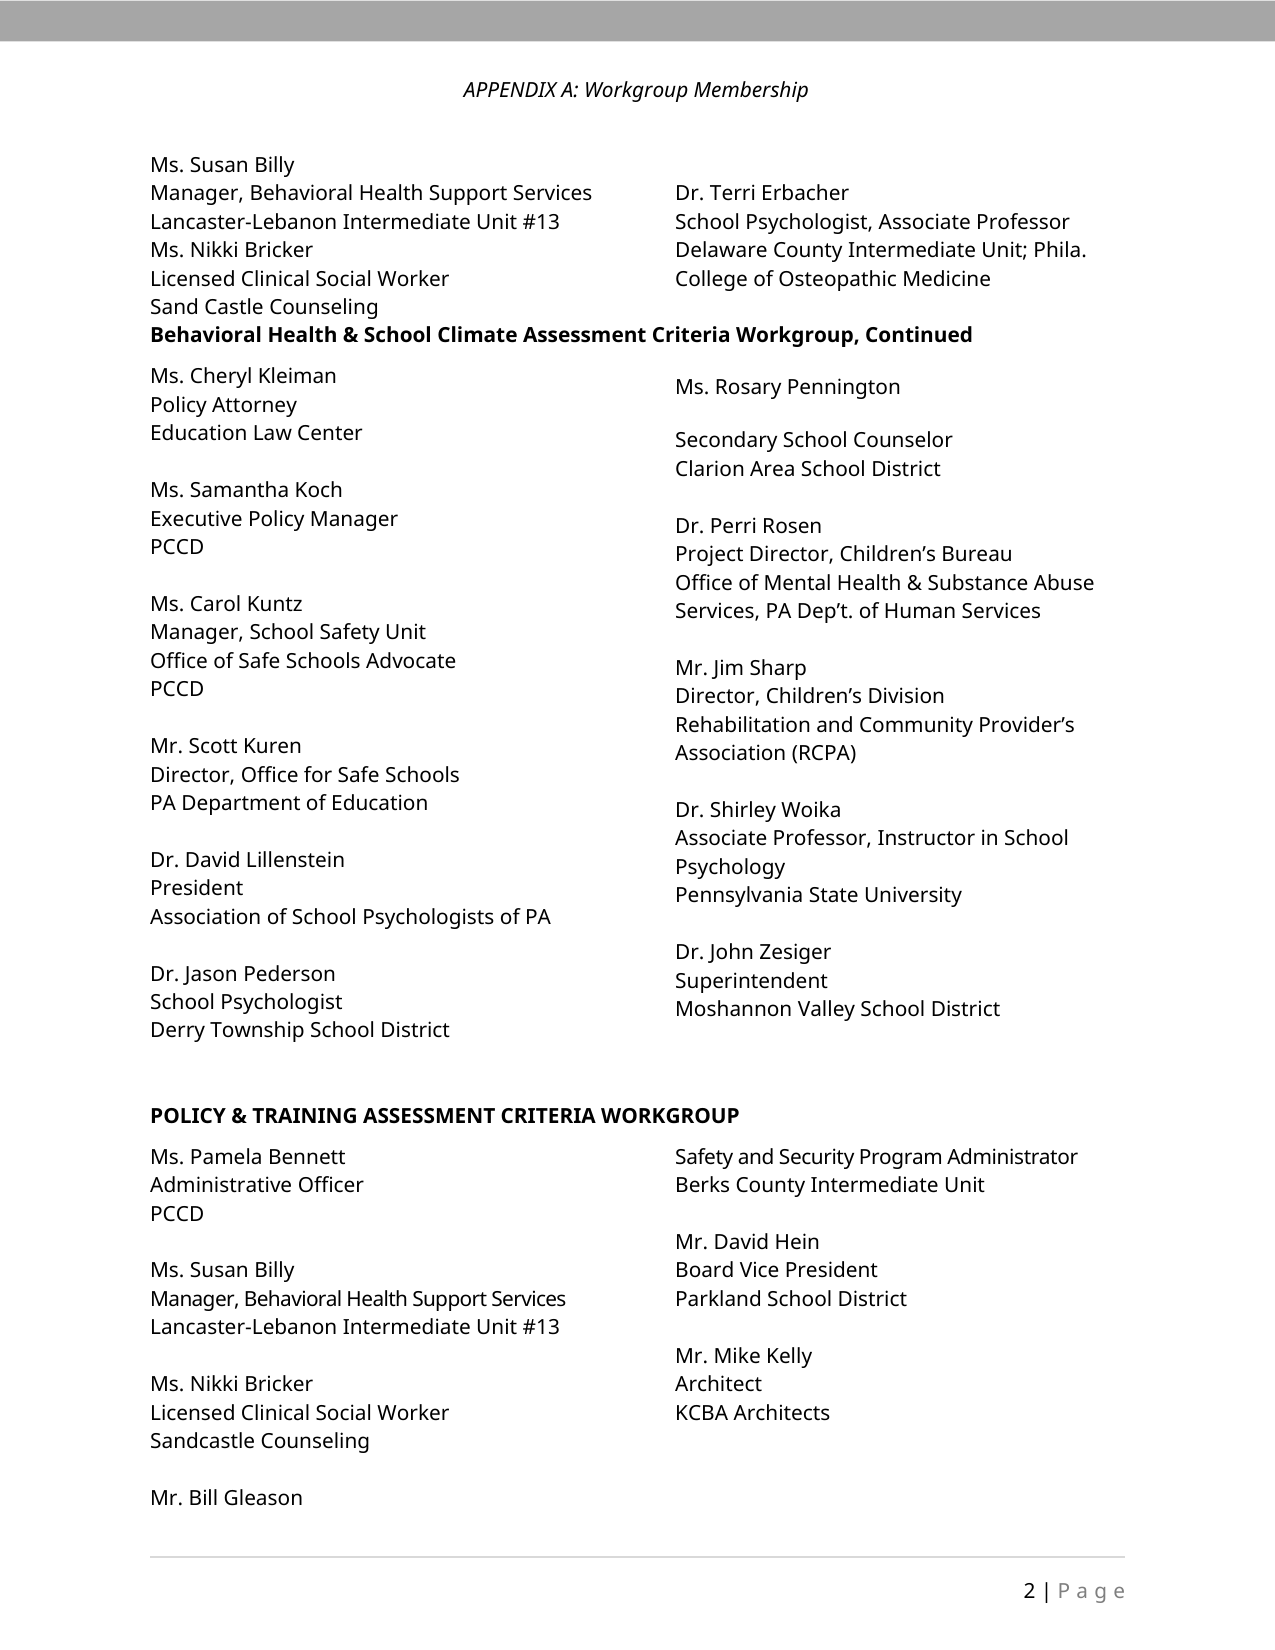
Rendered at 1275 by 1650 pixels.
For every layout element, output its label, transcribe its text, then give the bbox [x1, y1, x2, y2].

text Berks County Intermediate Unit [675, 1170, 1125, 1199]
text Manager, Behavioral Health Support Services [150, 1284, 600, 1312]
text Architect [675, 1369, 1125, 1398]
text Executive Policy Manager [150, 504, 600, 532]
text Mr. Jim Sharp [675, 653, 1125, 681]
text POLICY & TRAINING ASSESSMENT CRITERIA WORKGROUP [150, 1101, 1125, 1129]
text Derry Township School DistrictMs. Rosary Pennington [150, 1016, 600, 1044]
text Superintendent [675, 966, 1125, 994]
text Licensed Clinical Social Worker [150, 1398, 600, 1426]
text Ms. Cheryl Kleiman [150, 362, 600, 390]
text Clarion Area School District [675, 454, 1125, 482]
text Director, Office for Safe Schools [150, 760, 600, 788]
text Mr. Mike Kelly [675, 1341, 1125, 1369]
text Associate Professor, Instructor in School Psychology [675, 823, 1125, 880]
text Mr. David Hein [675, 1227, 1125, 1256]
text PCCD [150, 674, 600, 703]
text Safety and Security Program Administrator [675, 1142, 1125, 1170]
text Licensed Clinical Social Worker [150, 264, 600, 292]
text Ms. Susan Billy [150, 150, 600, 178]
text Office of Safe Schools Advocate [150, 646, 600, 674]
text Secondary School Counselor [675, 425, 1125, 454]
text Sand Castle Counseling [150, 292, 600, 321]
text KCBA Architects [675, 1398, 1125, 1426]
text Ms. Susan Billy [150, 1256, 600, 1284]
text Dr. John Zesiger [675, 937, 1125, 966]
text PCCD [150, 1199, 600, 1227]
text Lancaster-Lebanon Intermediate Unit #13 [150, 207, 600, 235]
text Moshannon Valley School District [675, 994, 1125, 1023]
text Ms. Nikki Bricker [150, 235, 600, 264]
text Manager, Behavioral Health Support Services [150, 178, 600, 207]
text Dr. Jason Pederson [150, 959, 600, 987]
text Ms. Nikki Bricker [150, 1369, 600, 1398]
text Behavioral Health & School Climate Assessment Criteria Workgroup, Continued [150, 321, 1125, 349]
text Mr. Bill Gleason [150, 1483, 600, 1512]
text Pennsylvania State University [675, 880, 1125, 909]
text Lancaster-Lebanon Intermediate Unit #13 [150, 1312, 600, 1341]
text Sandcastle Counseling [150, 1426, 600, 1455]
text Manager, School Safety Unit [150, 617, 600, 646]
text School Psychologist [150, 987, 600, 1016]
text Dr. Terri Erbacher [675, 178, 1125, 207]
text Project Director, Children’s Bureau [675, 539, 1125, 568]
text PCCD [150, 532, 600, 561]
text Office of Mental Health & Substance Abuse Services, PA Dep’t. of Human Services [675, 568, 1125, 624]
text School Psychologist, Associate Professor [675, 207, 1125, 235]
text Mr. Scott Kuren [150, 731, 600, 760]
text Dr. Perri Rosen [675, 511, 1125, 539]
text Policy Attorney [150, 390, 600, 418]
text Delaware County Intermediate Unit; Phila. College of Osteopathic Medicine [675, 235, 1125, 292]
text Education Law Center [150, 418, 600, 447]
text Dr. Shirley Woika [675, 795, 1125, 823]
text Board Vice President [675, 1256, 1125, 1284]
text Director, Children’s Division [675, 681, 1125, 710]
text President [150, 873, 600, 902]
text Association of School Psychologists of PA [150, 902, 600, 930]
text PA Department of Education [150, 788, 600, 817]
text Dr. David Lillenstein [150, 845, 600, 873]
text Ms. Samantha Koch [150, 475, 600, 504]
text Parkland School District [675, 1284, 1125, 1312]
text Rehabilitation and Community Provider’s Association (RCPA) [675, 710, 1125, 767]
text Ms. Carol Kuntz [150, 589, 600, 617]
text Ms. Pamela Bennett [150, 1142, 600, 1170]
text Administrative Officer [150, 1170, 600, 1199]
